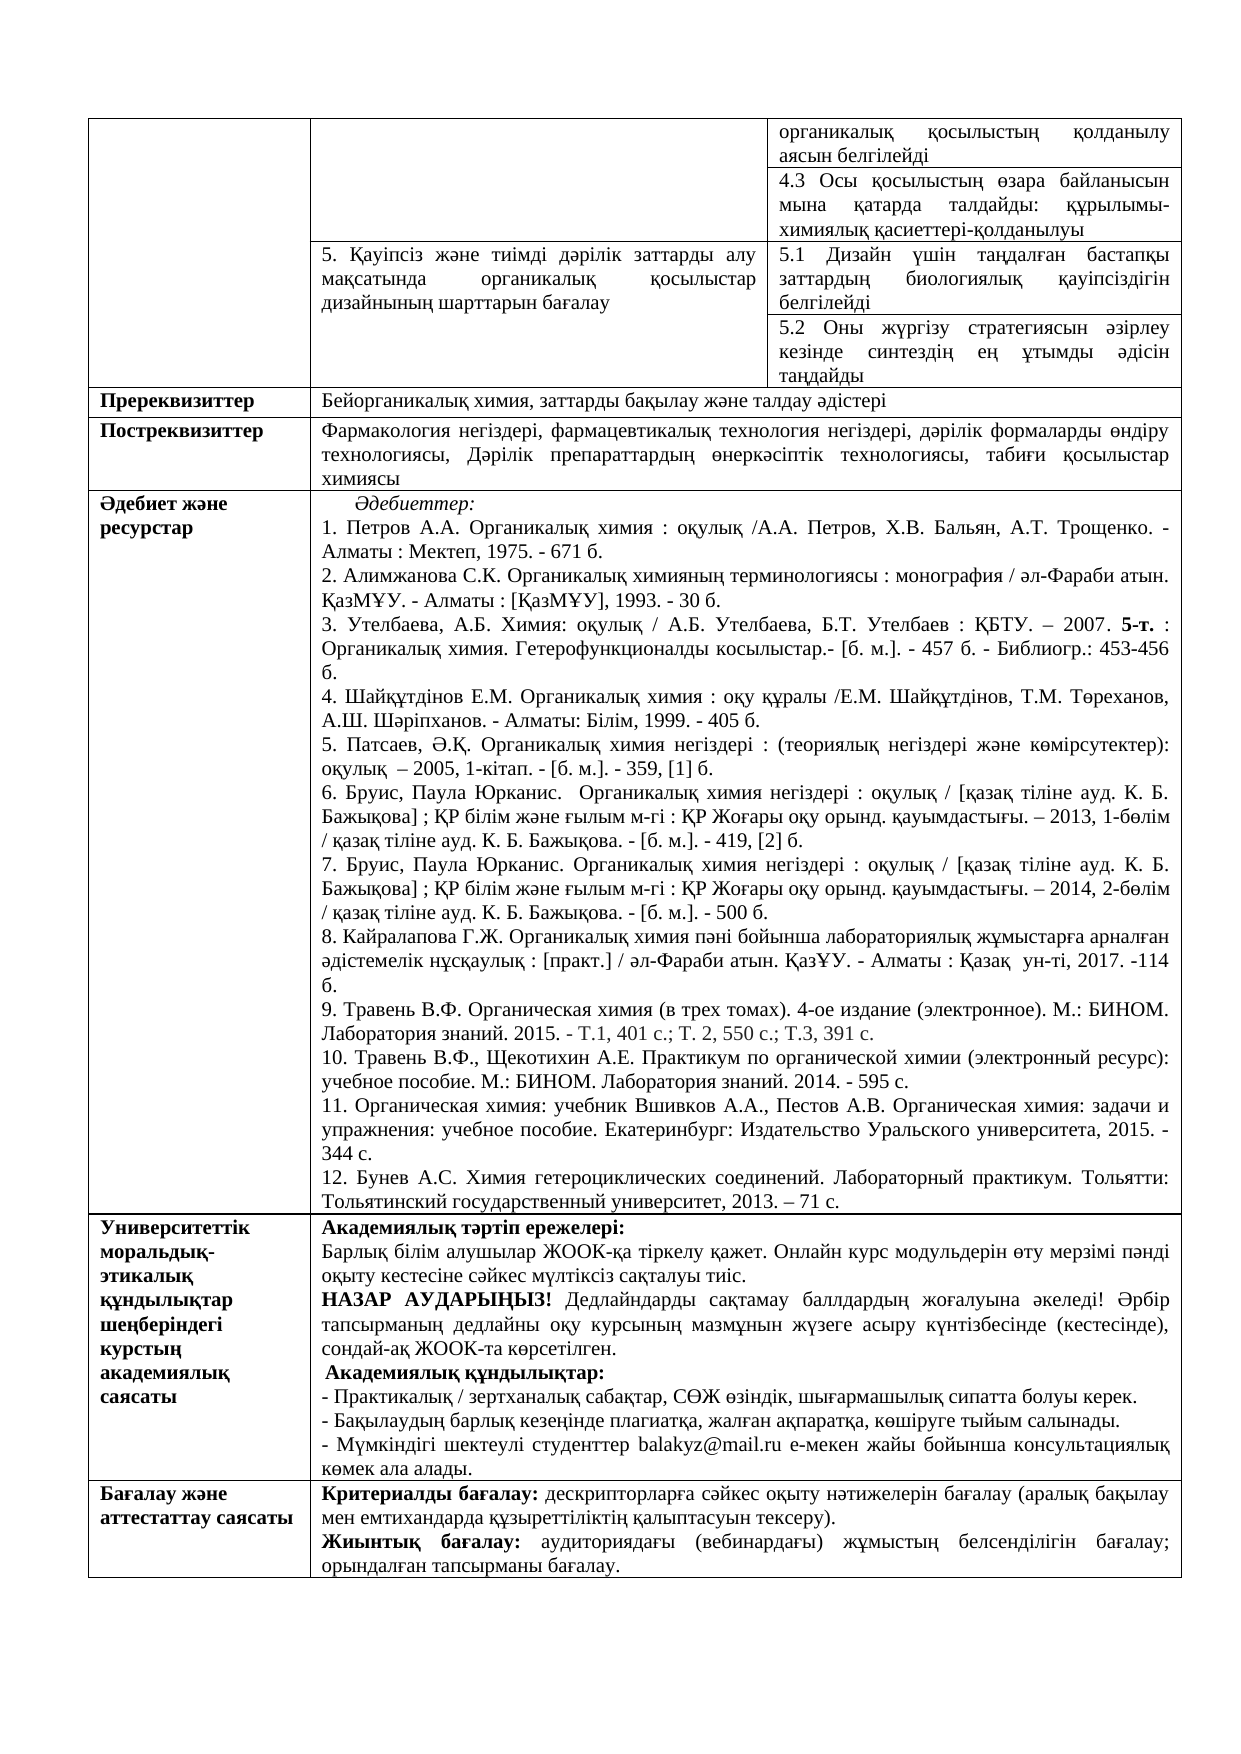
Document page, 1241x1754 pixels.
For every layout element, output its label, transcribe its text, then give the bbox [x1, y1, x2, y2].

table_cell Фармакология негіздері, фармацевтикалық технология негіздері, дәрілік формаларды өндіру технологиясы, Дәрілік препараттардың өнеркәсіптік технологиясы, табиғи қосылыстар химиясы [311, 418, 1181, 490]
table_cell Постреквизиттер [89, 418, 310, 490]
table_header Академиялық тәртіп ережелері: Барлық білім алушылар ЖООК-қа тіркелу қажет. Онлайн курс модульдерін өту мерзімі пәнді оқыту кестесіне сәйкес мүлтіксіз сақталуы тиіс. НАЗАР АУДАРЫҢЫЗ! Дедлайндарды сақтамау баллдардың жоғалуына әкеледі! Әрбір тапсырманың дедлайны оқу курсының мазмұнын жүзеге асыру күнтізбесінде (кестесінде), сондай-ақ ЖООК-та көрсетілген. Академиялық құндылықтар: - Практикалық / зертханалық сабақтар, СӨЖ өзіндік, шығармашылық сипатта болуы керек. - Бақылаудың барлық кезеңінде плагиатқа, жалған ақпаратқа, көшіруге тыйым салынады. - Мүмкіндігі шектеулі студенттер balakyz@mail.ru е-мекен жайы бойынша консультациялық көмек ала алады. [311, 1215, 1181, 1480]
table_cell 5.2 Оны жүргізу стратегиясын әзірлеу кезінде синтездің ең ұтымды әдісін таңдайды [768, 315, 1181, 387]
table_cell Бағалау және аттестаттау саясаты [89, 1481, 310, 1577]
table_cell Бейорганикалық химия, заттарды бақылау және талдау әдістері [311, 388, 1181, 417]
table_cell 4.3 Осы қосылыстың өзара байланысын мына қатарда талдайды: құрылымы-химиялық қасиеттері-қолданылуы [768, 168, 1181, 241]
table_cell Критериалды бағалау: дескрипторларға сәйкес оқыту нәтижелерін бағалау (аралық бақылау мен емтихандарда құзыреттіліктің қалыптасуын тексеру). Жиынтық бағалау: аудиториядағы (вебинардағы) жұмыстың белсенділігін бағалау; орындалған тапсырманы бағалау. [311, 1481, 1181, 1577]
table_cell Әдебиет және ресурстар [89, 491, 310, 1213]
table_cell Пререквизиттер [89, 388, 310, 417]
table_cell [768, 119, 1181, 167]
table_header Университеттік моральдық-этикалық құндылықтар шеңберіндегі курстың академиялық саясаты [89, 1215, 310, 1480]
table_cell Әдебиеттер: 1. Петров А.А. Органикалық химия : оқулық /А.А. Петров, Х.В. Бальян, А.Т. Трощенко. - Алматы : Мектеп, 1975. - 671 б. 2. Алимжанова С.К. Органикалық химияның терминологиясы : монография / әл-Фараби атын. ҚазМҰУ. - Алматы : [ҚазМҰУ], 1993. - 30 б. 3. Утелбаева, А.Б. Химия: оқулық / А.Б. Утелбаева, Б.Т. Утелбаев : ҚБТУ. – 2007. 5-т. : Органикалық химия. Гетерофункционалды косылыстар.- [б. м.]. - 457 б. - Библиогр.: 453-456 б. 4. Шайқұтдінов Е.М. Органикалық химия : оқу құралы /Е.М. Шайқұтдінов, Т.М. Төреханов, А.Ш. Шәріпханов. - Алматы: Білім, 1999. - 405 б. 5. Патсаев, Ә.Қ. Органикалық химия негіздері : (теориялық негіздері және көмірсутектер): оқулық – 2005, 1-кітап. - [б. м.]. - 359, [1] б. 6. Бруис, Паула Юрканис. Органикалық химия негіздері : оқулық / [қазақ тіліне ауд. К. Б. Бажықова] ; ҚР білім және ғылым м-гі : ҚР Жоғары оқу орынд. қауымдастығы. – 2013, 1-бөлім / қазақ тіліне ауд. К. Б. Бажықова. - [б. м.]. - 419, [2] б. 7. Бруис, Паула Юрканис. Органикалық химия негіздері : оқулық / [қазақ тіліне ауд. К. Б. Бажықова] ; ҚР білім және ғылым м-гі : ҚР Жоғары оқу орынд. қауымдастығы. – 2014, 2-бөлім / қазақ тіліне ауд. К. Б. Бажықова. - [б. м.]. - 500 б. 8. Кайралапова Г.Ж. Органикалық химия пәні бойынша лабораториялық жұмыстарға арналған әдістемелік нұсқаулық : [практ.] / әл-Фараби атын. ҚазҰУ. - Алматы : Қазақ ун-ті, 2017. -114 б. 9. Травень В.Ф. Органическая химия (в трех томах). 4-ое издание (электронное). М.: БИНОМ. Лаборатория знаний. 2015. - Т.1, 401 с.; Т. 2, 550 с.; Т.3, 391 с. 10. Травень В.Ф., Щекотихин А.Е. Практикум по органической химии (электронный ресурс): учебное пособие. М.: БИНОМ. Лаборатория знаний. 2014. - 595 с. 11. Органическая химия: учебник Вшивков А.А., Пестов А.В. Органическая химия: задачи и упражнения: учебное пособие. Екатеринбург: Издательство Уральского университета, 2015. - 344 с. 12. Бунев А.С. Химия гетероциклических соединений. Лабораторный практикум. Тольятти: Тольятинский государственный университет, 2013. – 71 с. [311, 491, 1181, 1213]
table_cell 5.1 Дизайн үшін таңдалған бастапқы заттардың биологиялық қауіпсіздігін белгілейді [768, 242, 1181, 314]
table_cell 5. Қауіпсіз және тиімді дәрілік заттарды алу мақсатында органикалық қосылыстар дизайнының шарттарын бағалау [311, 242, 767, 387]
